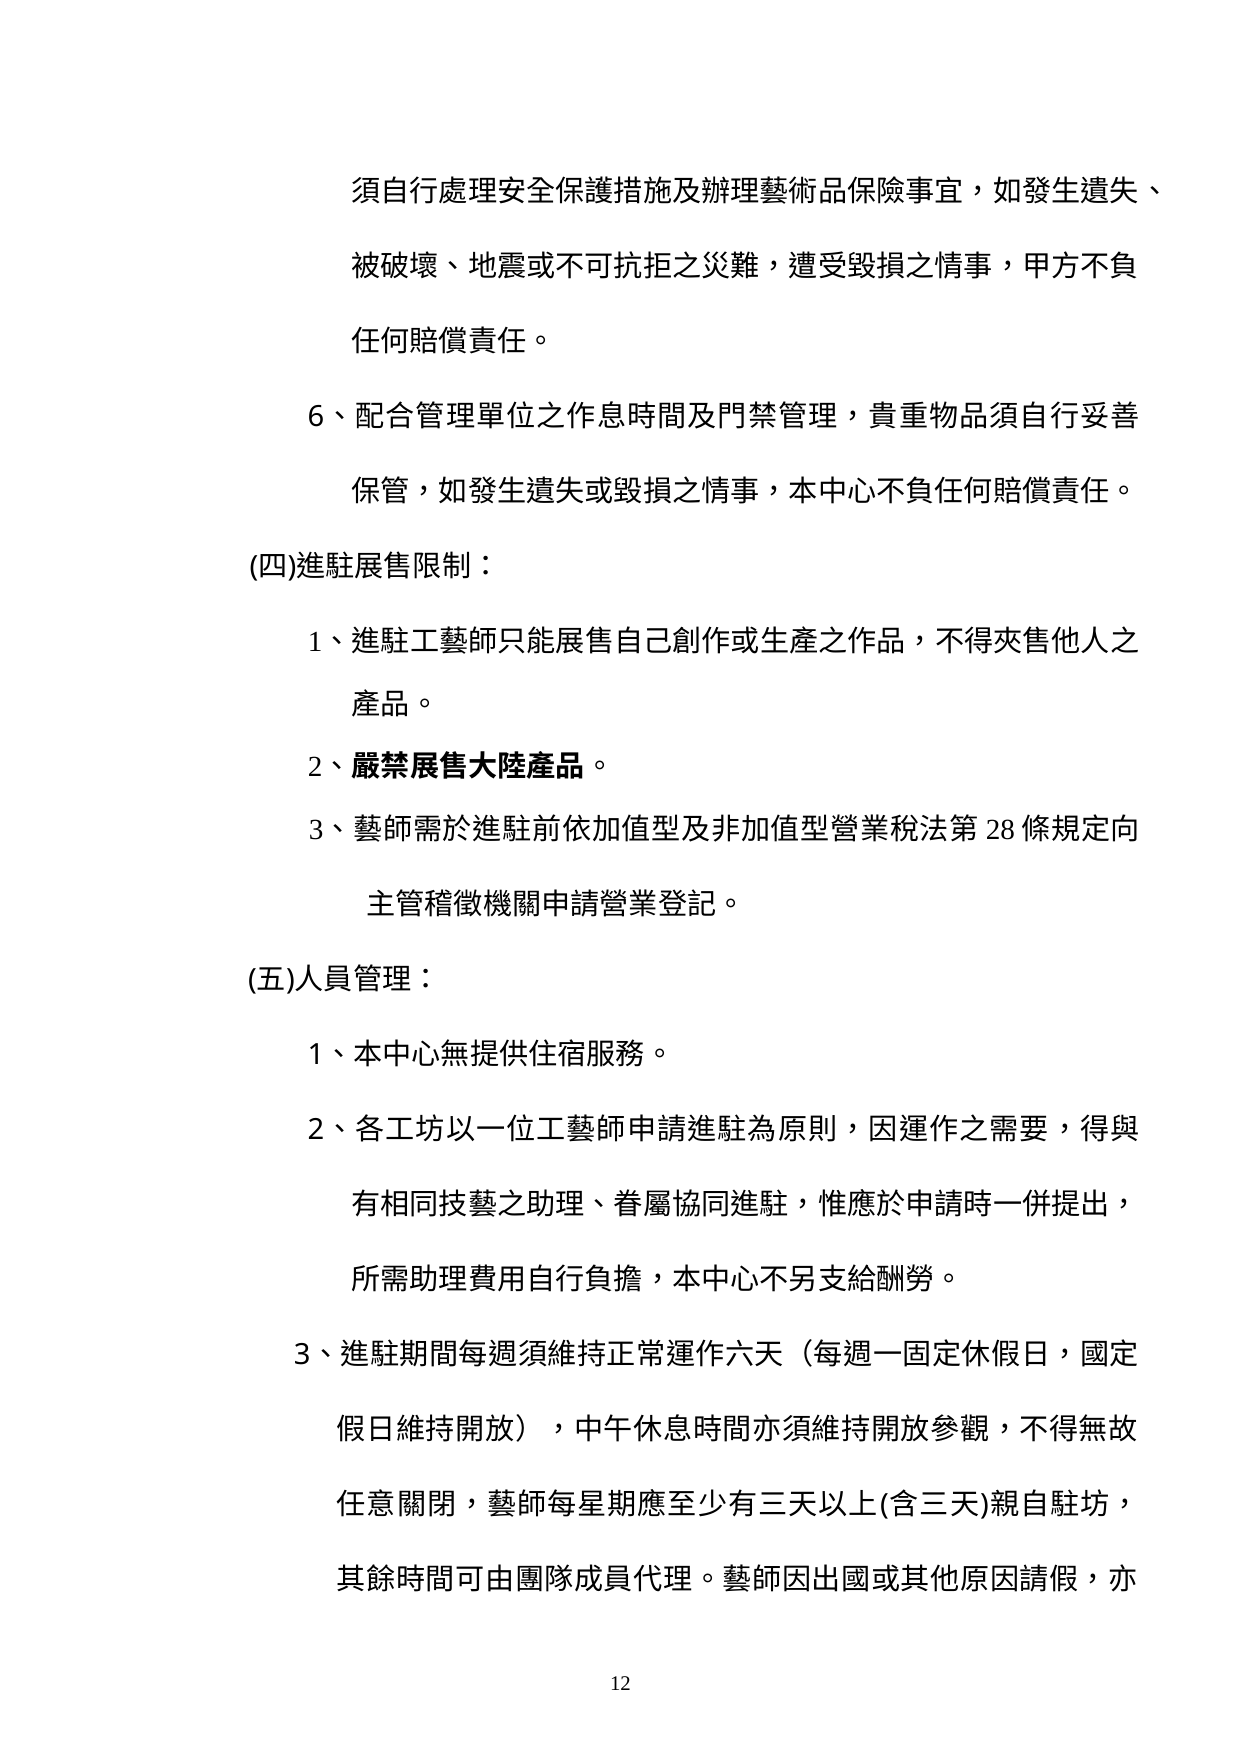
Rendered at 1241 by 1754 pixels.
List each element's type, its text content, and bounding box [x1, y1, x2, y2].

text (五)人員管理： [248, 939, 1140, 1014]
text 6、配合管理單位之作息時間及門禁管理，貴重物品須自行妥善保管，如發生遺失或毀損之情事，本中心不負任何賠償責任。 [307, 377, 1140, 527]
text 2、嚴禁展售大陸產品。 [308, 727, 1140, 789]
text 2、各工坊以一位工藝師申請進駐為原則，因運作之需要，得與有相同技藝之助理、眷屬協同進駐，惟應於申請時一併提出，所需助理費用自行負擔，本中心不另支給酬勞。 [307, 1089, 1140, 1314]
text (四)進駐展售限制： [249, 527, 1140, 602]
text 1、進駐工藝師只能展售自己創作或生產之作品，不得夾售他人之產品。 [308, 602, 1140, 727]
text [294, 1314, 1140, 1614]
text 1、本中心無提供住宿服務。 [307, 1014, 1140, 1089]
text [307, 152, 1140, 377]
text 3、藝師需於進駐前依加值型及非加值型營業稅法第28條規定向主管稽徵機關申請營業登記。 [308, 789, 1140, 939]
